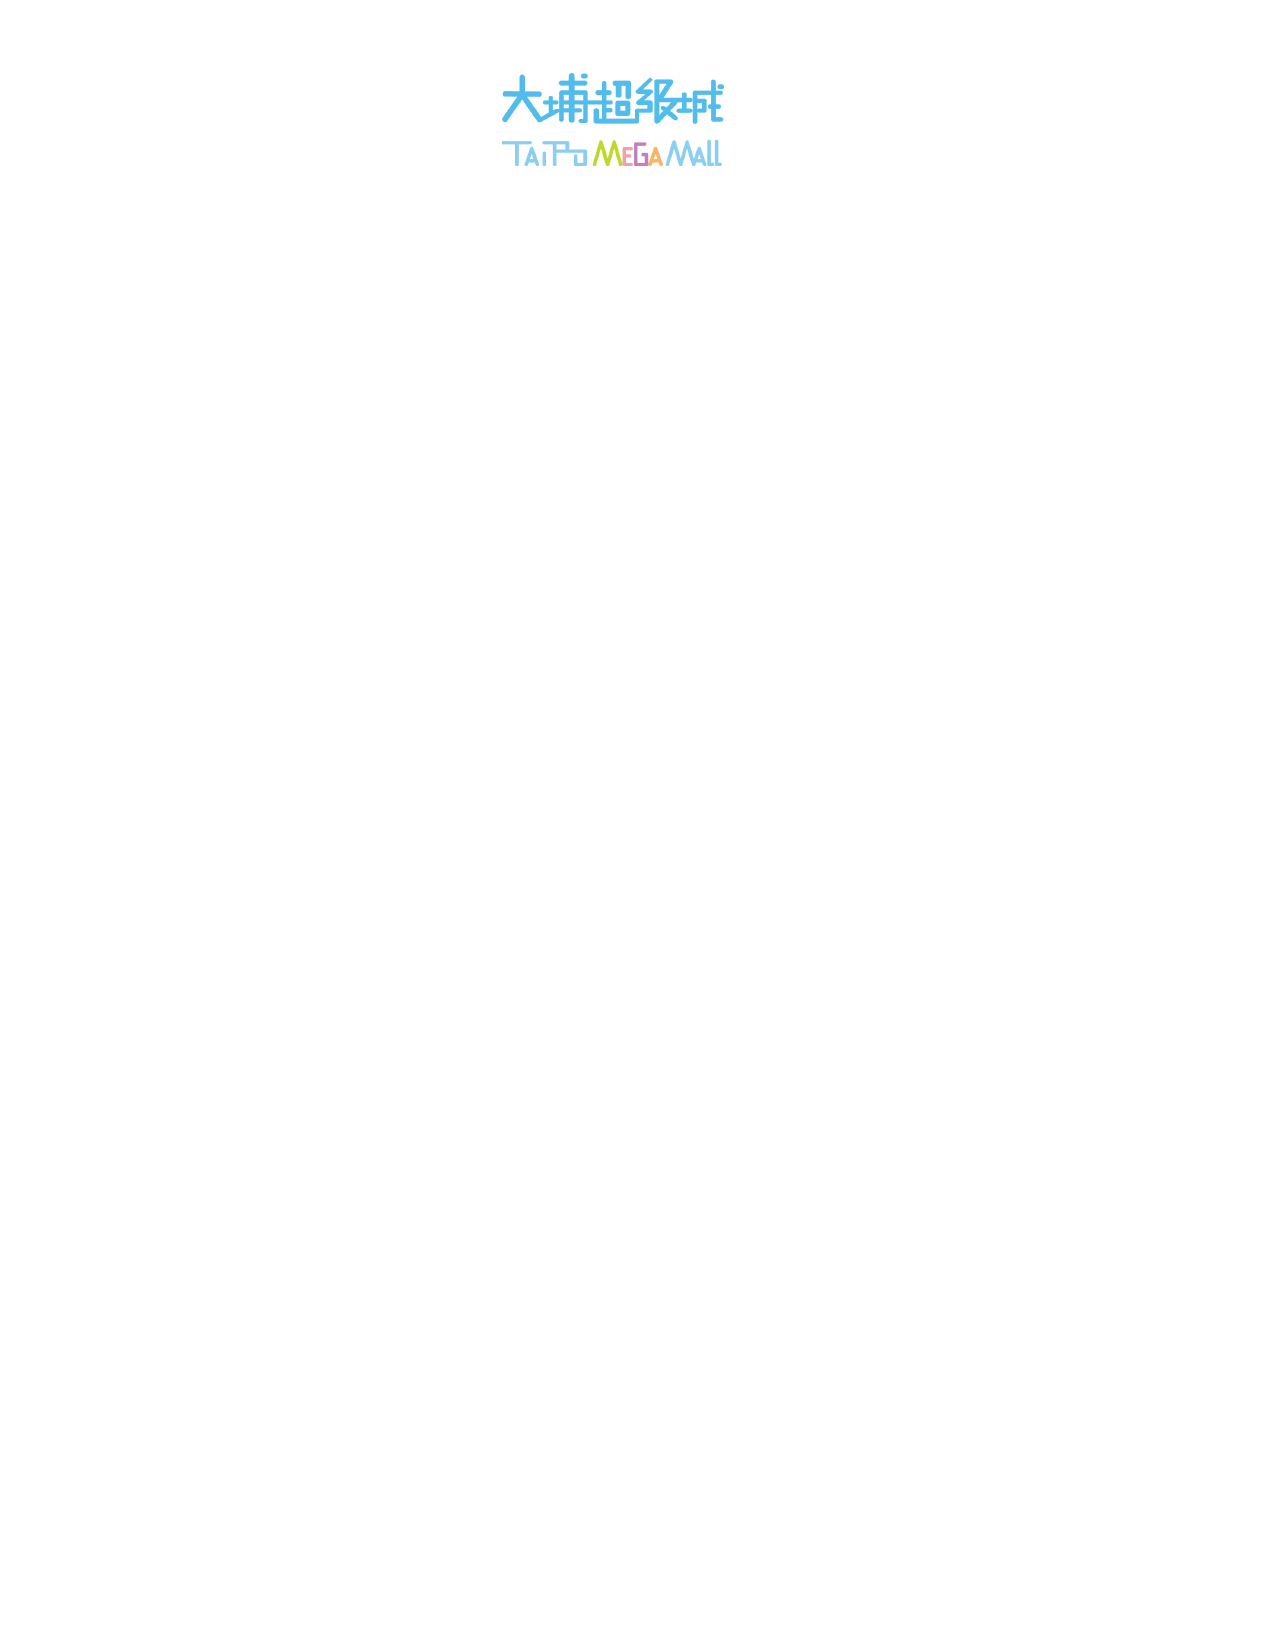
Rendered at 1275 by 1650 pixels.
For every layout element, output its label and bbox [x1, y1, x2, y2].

picture [501, 73, 724, 166]
